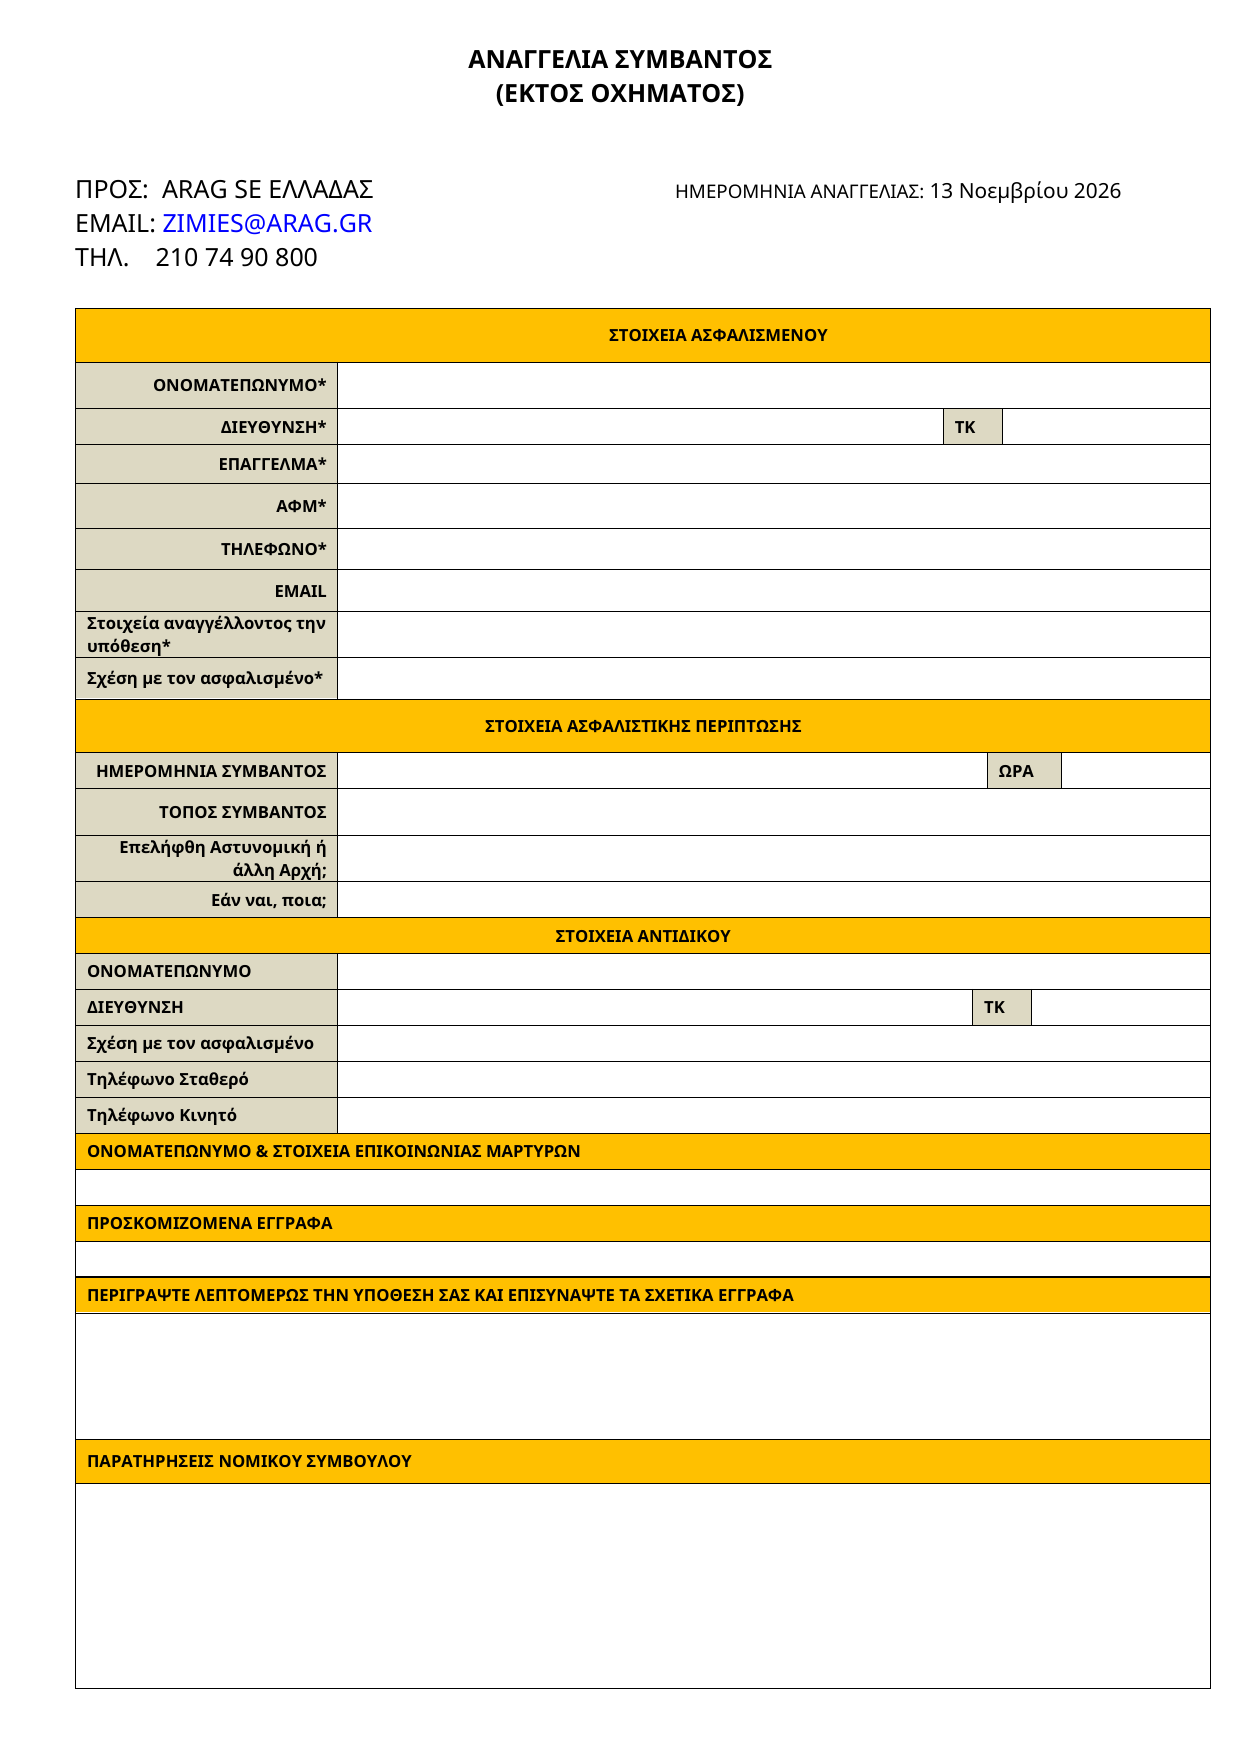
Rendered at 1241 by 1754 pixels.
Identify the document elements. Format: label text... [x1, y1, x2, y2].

table_cell [338, 363, 1210, 408]
table_cell Επελήφθη Αστυνομική ή άλλη Αρχή; [76, 836, 337, 881]
table_cell [338, 1098, 1210, 1133]
table_cell ΗΜΕΡΟΜΗΝΙΑ ΣΥΜΒΑΝΤΟΣ [76, 753, 337, 788]
table_cell ΑΦΜ* [76, 484, 337, 528]
table_cell ΟΝΟΜΑΤΕΠΩΝΥΜΟ [76, 954, 337, 989]
table_cell [338, 836, 1210, 881]
table_cell Σχέση με τον ασφαλισμένο [76, 1026, 337, 1061]
table_cell EMAIL [76, 570, 337, 611]
table_cell [338, 990, 972, 1025]
table_cell ΠΕΡΙΓΡΑΨΤΕ ΛΕΠΤΟΜΕΡΩΣ ΤΗΝ ΥΠΟΘΕΣΗ ΣΑΣ ΚΑΙ ΕΠΙΣΥΝΑΨΤΕ ΤΑ ΣΧΕΤΙΚΑ ΕΓΓΡΑΦΑ [76, 1278, 1210, 1312]
table_cell ΔΙΕΥΘΥΝΣΗ [76, 990, 337, 1025]
table_cell [338, 1062, 1210, 1097]
table_cell [1032, 990, 1210, 1025]
table_cell Τηλέφωνο Κινητό [76, 1098, 337, 1133]
table_cell [338, 529, 1210, 569]
table_cell ΠΡΟΣΚΟΜΙΖΟΜΕΝΑ ΕΓΓΡΑΦΑ [76, 1206, 1210, 1241]
table_cell [338, 882, 1210, 917]
table_cell [76, 1484, 1210, 1688]
table_cell [338, 658, 1210, 698]
table_cell ΕΠΑΓΓΕΛΜΑ* [76, 445, 337, 483]
table_cell ΤΚ [973, 990, 1031, 1025]
table_cell [338, 484, 1210, 528]
table_cell Στοιχεία αναγγέλλοντος την υπόθεση* [76, 612, 337, 657]
table_cell ΠΑΡΑΤΗΡΗΣΕΙΣ ΝΟΜΙΚΟΥ ΣΥΜΒΟΥΛΟΥ [76, 1440, 1210, 1483]
table_cell ΣΤΟΙΧΕΙΑ ΑΣΦΑΛΙΣΤΙΚΗΣ ΠΕΡΙΠΤΩΣΗΣ [76, 700, 1210, 752]
table_cell ΤΟΠΟΣ ΣΥΜΒΑΝΤΟΣ [76, 789, 337, 835]
table_cell Σχέση με τον ασφαλισμένο* [76, 658, 337, 698]
table_cell ΟΝΟΜΑΤΕΠΩΝΥΜΟ* [76, 363, 337, 408]
table_cell [338, 409, 943, 444]
table_cell ΩΡΑ [988, 753, 1061, 788]
table_cell ΟΝΟΜΑΤΕΠΩΝΥΜΟ & ΣΤΟΙΧΕΙΑ ΕΠΙΚΟΙΝΩΝΙΑΣ ΜΑΡΤΥΡΩΝ [76, 1134, 1210, 1169]
table_cell ΤΗΛΕΦΩΝΟ* [76, 529, 337, 569]
table_cell [338, 789, 1210, 835]
table_cell Εάν ναι, ποια; [76, 882, 337, 917]
table_cell Τηλέφωνο Σταθερό [76, 1062, 337, 1097]
table_cell ΔΙΕΥΘΥΝΣΗ* [76, 409, 337, 444]
table_cell [338, 570, 1210, 611]
table_cell [76, 1170, 1210, 1204]
table_cell [1062, 753, 1210, 788]
table_cell [76, 1314, 1210, 1439]
table_cell [76, 1242, 1210, 1276]
table_cell TK [944, 409, 1002, 444]
table_cell [1003, 409, 1210, 444]
table_cell [338, 445, 1210, 483]
table_cell [338, 753, 987, 788]
table_cell [338, 612, 1210, 657]
table_cell [338, 954, 1210, 989]
table_header ΣΤΟΙΧΕΙΑ ΑΣΦΑΛΙΣΜΕΝΟΥ [76, 309, 1210, 362]
table_cell ΣΤΟΙΧΕΙΑ ΑΝΤΙΔΙΚΟΥ [76, 918, 1210, 953]
table_cell [338, 1026, 1210, 1061]
